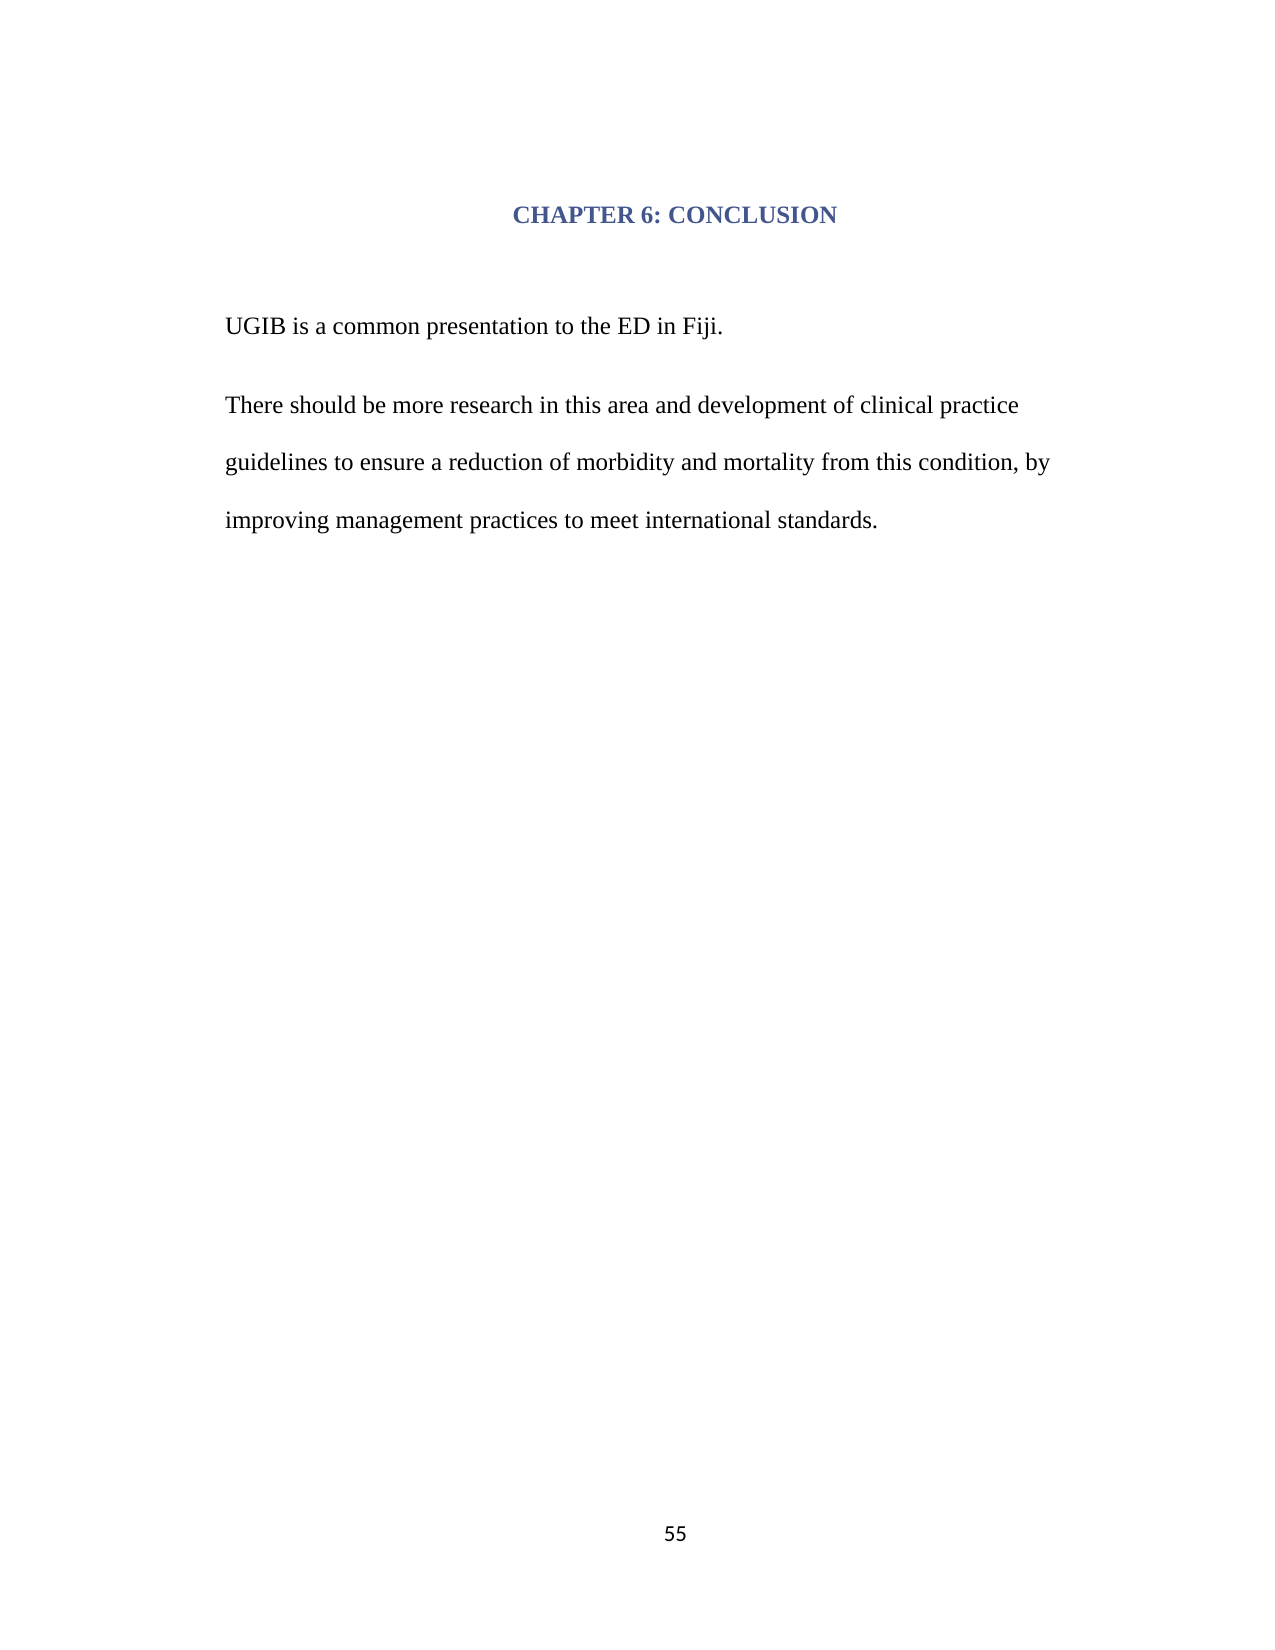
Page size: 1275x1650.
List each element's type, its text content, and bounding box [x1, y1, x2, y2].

text There should be more research in this area and development of clinical practice guidelines to ensure a reduction of morbidity and mortality from this condition, by improving management practices to meet international standards. [225, 390, 1125, 533]
subtitle CHAPTER 6: CONCLUSION [225, 200, 1125, 229]
text UGIB is a common presentation to the ED in Fiji. [225, 311, 1125, 340]
